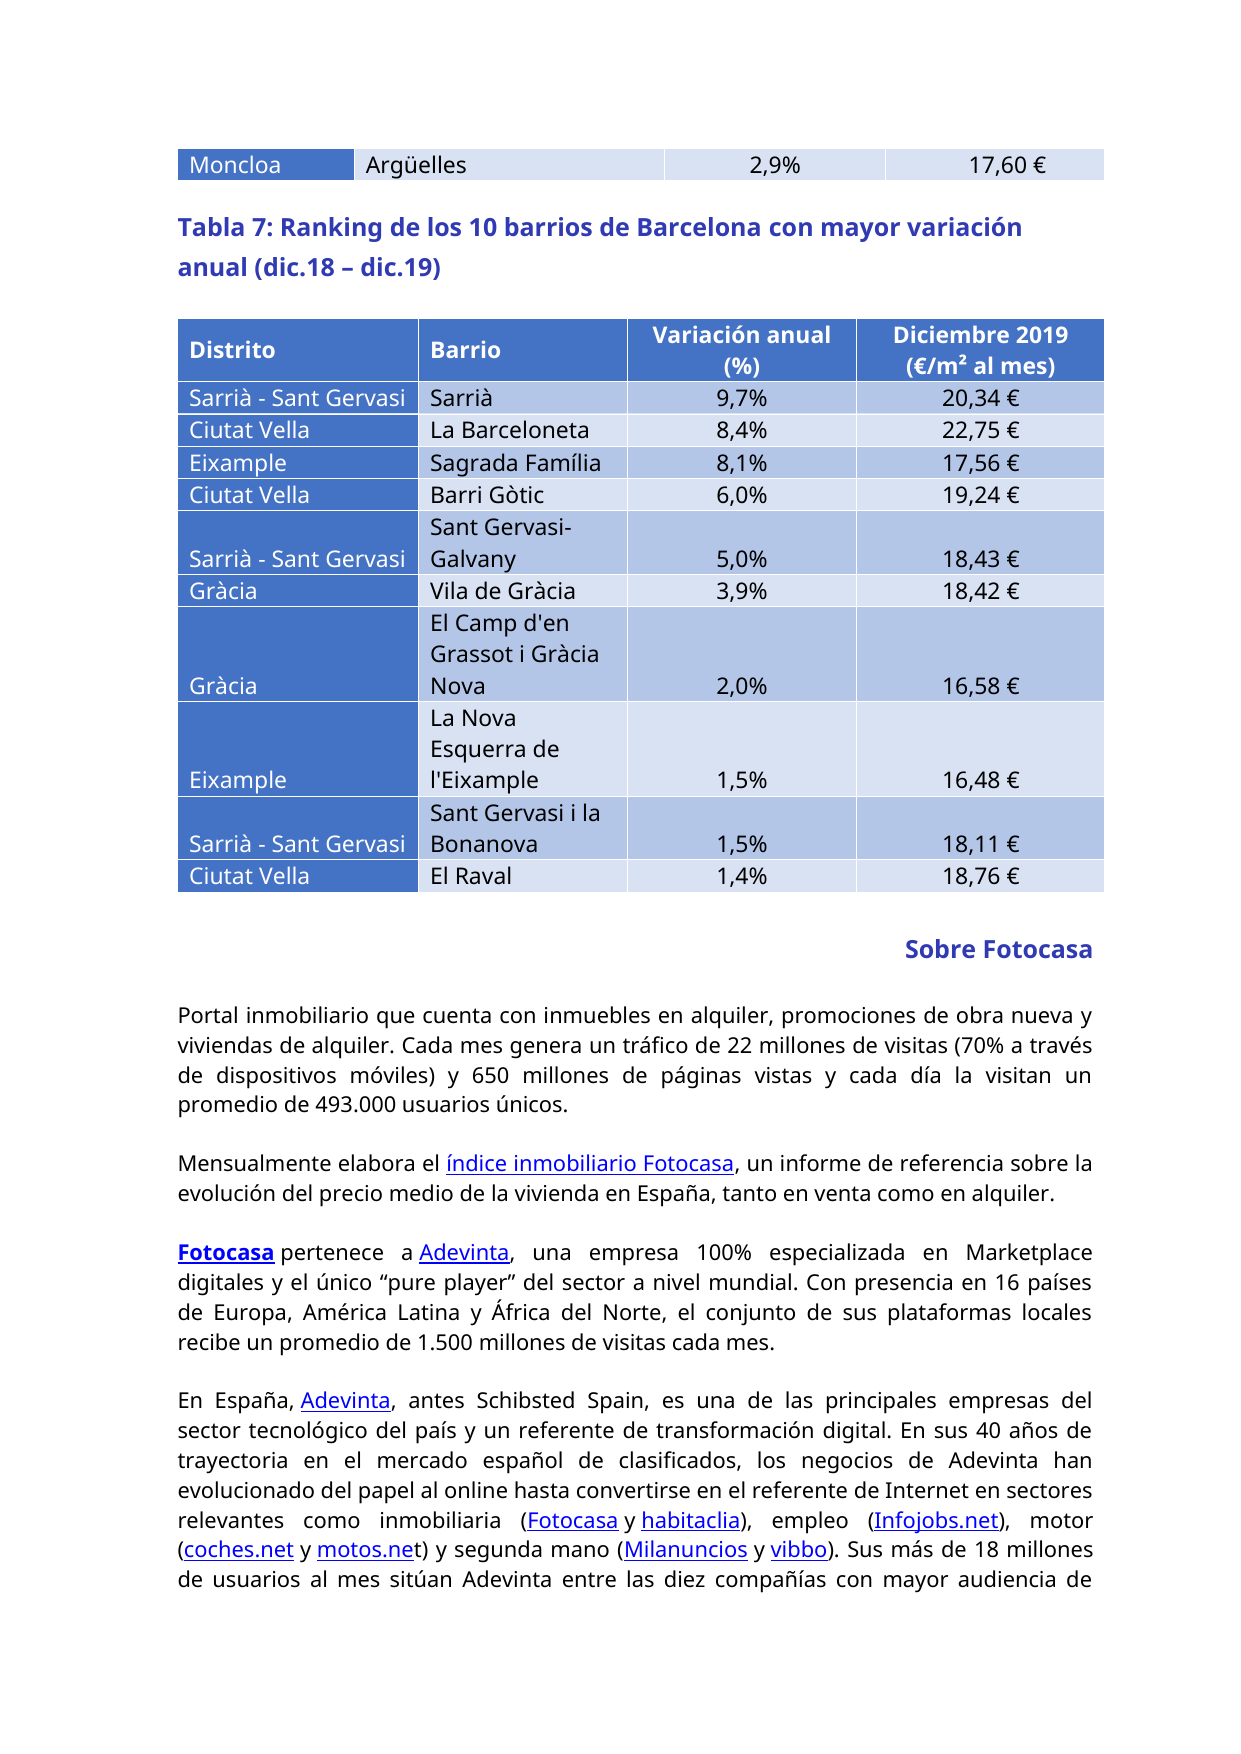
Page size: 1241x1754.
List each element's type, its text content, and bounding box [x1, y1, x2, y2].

table_cell 18,76 € [857, 860, 1104, 892]
table_header Distrito [178, 319, 418, 381]
table_cell Sarrià [419, 382, 627, 413]
text Mensualmente elabora el índice inmobiliario Fotocasa, un informe de referencia sobre la evolución del precio medio de la vivienda en España, tanto en venta como en alquiler. [177, 1148, 1093, 1208]
text Fotocasa pertenece a Adevinta, una empresa 100% especializada en Marketplace digitales y el único “pure player” del sector a nivel mundial. Con presencia en 16 países de Europa, América Latina y África del Norte, el conjunto de sus plataformas locales recibe un promedio de 1.500 millones de visitas cada mes. [177, 1237, 1093, 1356]
text Portal inmobiliario que cuenta con inmuebles en alquiler, promociones de obra nueva y viviendas de alquiler. Cada mes genera un tráfico de 22 millones de visitas (70% a través de dispositivos móviles) y 650 millones de páginas vistas y cada día la visitan un promedio de 493.000 usuarios únicos. [177, 1000, 1093, 1119]
table_cell Sarrià - Sant Gervasi [178, 797, 418, 859]
table_cell Sagrada Família [419, 447, 627, 478]
table_cell 1,4% [628, 860, 856, 892]
table_cell 22,75 € [857, 415, 1104, 446]
table_cell El Camp d'en Grassot i Gràcia Nova [419, 607, 627, 701]
table_cell 6,0% [628, 479, 856, 510]
table_cell 5,0% [628, 511, 856, 574]
table_cell Gràcia [178, 575, 418, 606]
table_cell Ciutat Vella [178, 860, 418, 892]
table_cell Sant Gervasi i la Bonanova [419, 797, 627, 859]
table_cell 19,24 € [857, 479, 1104, 510]
table_cell Ciutat Vella [178, 415, 418, 446]
table_cell 17,60 € [886, 149, 1104, 180]
table_cell Barri Gòtic [419, 479, 627, 510]
text Sobre Fotocasa [177, 932, 1093, 966]
table_cell 18,42 € [857, 575, 1104, 606]
table_cell 1,5% [628, 702, 856, 796]
table_header Diciembre 2019 (€/m² al mes) [857, 319, 1104, 381]
table_cell 3,9% [628, 575, 856, 606]
table_header Variación anual (%) [628, 319, 856, 381]
table_cell La Barceloneta [419, 415, 627, 446]
table_cell 8,1% [628, 447, 856, 478]
table_cell Argüelles [355, 149, 664, 180]
table_cell 16,48 € [857, 702, 1104, 796]
table_cell Eixample [178, 702, 418, 796]
table_cell 2,9% [665, 149, 885, 180]
table_cell 16,58 € [857, 607, 1104, 701]
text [177, 1386, 1093, 1594]
table_cell Sant Gervasi- Galvany [419, 511, 627, 574]
table_cell Gràcia [178, 607, 418, 701]
table_cell Sarrià - Sant Gervasi [178, 382, 418, 413]
text Tabla 7: Ranking de los 10 barrios de Barcelona con mayor variación anual (dic.18 – dic.19) [177, 210, 1093, 283]
table_cell 8,4% [628, 415, 856, 446]
table_cell La Nova Esquerra de l'Eixample [419, 702, 627, 796]
table_cell Moncloa [178, 149, 354, 180]
table_cell 18,11 € [857, 797, 1104, 859]
table_cell 17,56 € [857, 447, 1104, 478]
table_cell 2,0% [628, 607, 856, 701]
table_cell 9,7% [628, 382, 856, 413]
table_cell 1,5% [628, 797, 856, 859]
table_cell Vila de Gràcia [419, 575, 627, 606]
table_cell 20,34 € [857, 382, 1104, 413]
table_cell 18,43 € [857, 511, 1104, 574]
table_cell Ciutat Vella [178, 479, 418, 510]
table_cell El Raval [419, 860, 627, 892]
table_cell Eixample [178, 447, 418, 478]
table_header Barrio [419, 319, 627, 381]
table_cell Sarrià - Sant Gervasi [178, 511, 418, 574]
